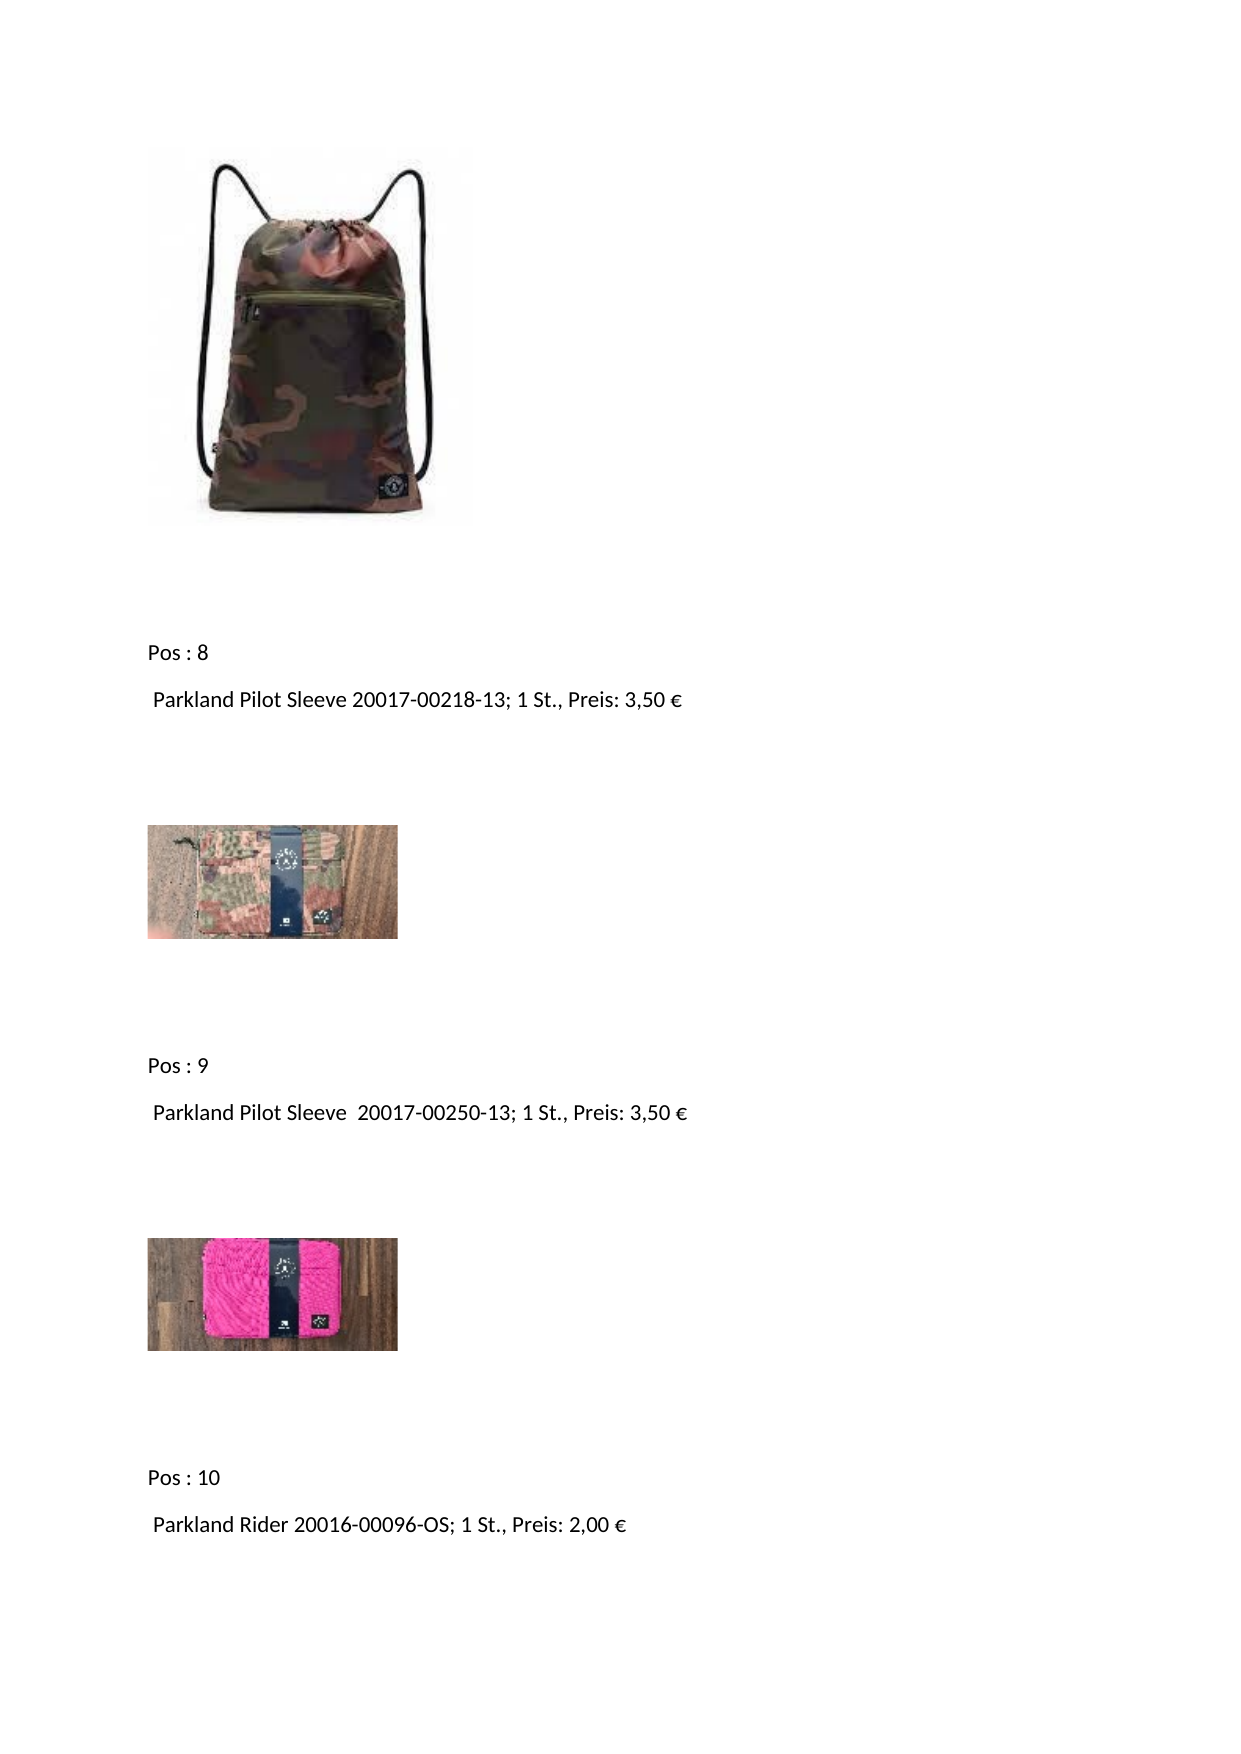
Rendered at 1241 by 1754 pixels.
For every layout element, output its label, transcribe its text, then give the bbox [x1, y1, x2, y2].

text Parkland Rider 20016-00096-OS; 1 St., Preis: 2,00 € [148, 1510, 1093, 1538]
picture [147, 825, 398, 939]
text Parkland Pilot Sleeve 20017-00218-13; 1 St., Preis: 3,50 € [148, 685, 1093, 713]
text Pos : 9 [148, 1051, 1093, 1079]
picture [147, 147, 473, 526]
text Pos : 10 [148, 1463, 1093, 1492]
text Pos : 8 [148, 638, 1093, 666]
text Parkland Pilot Sleeve 20017-00250-13; 1 St., Preis: 3,50 € [148, 1098, 1093, 1126]
picture [147, 1238, 398, 1351]
